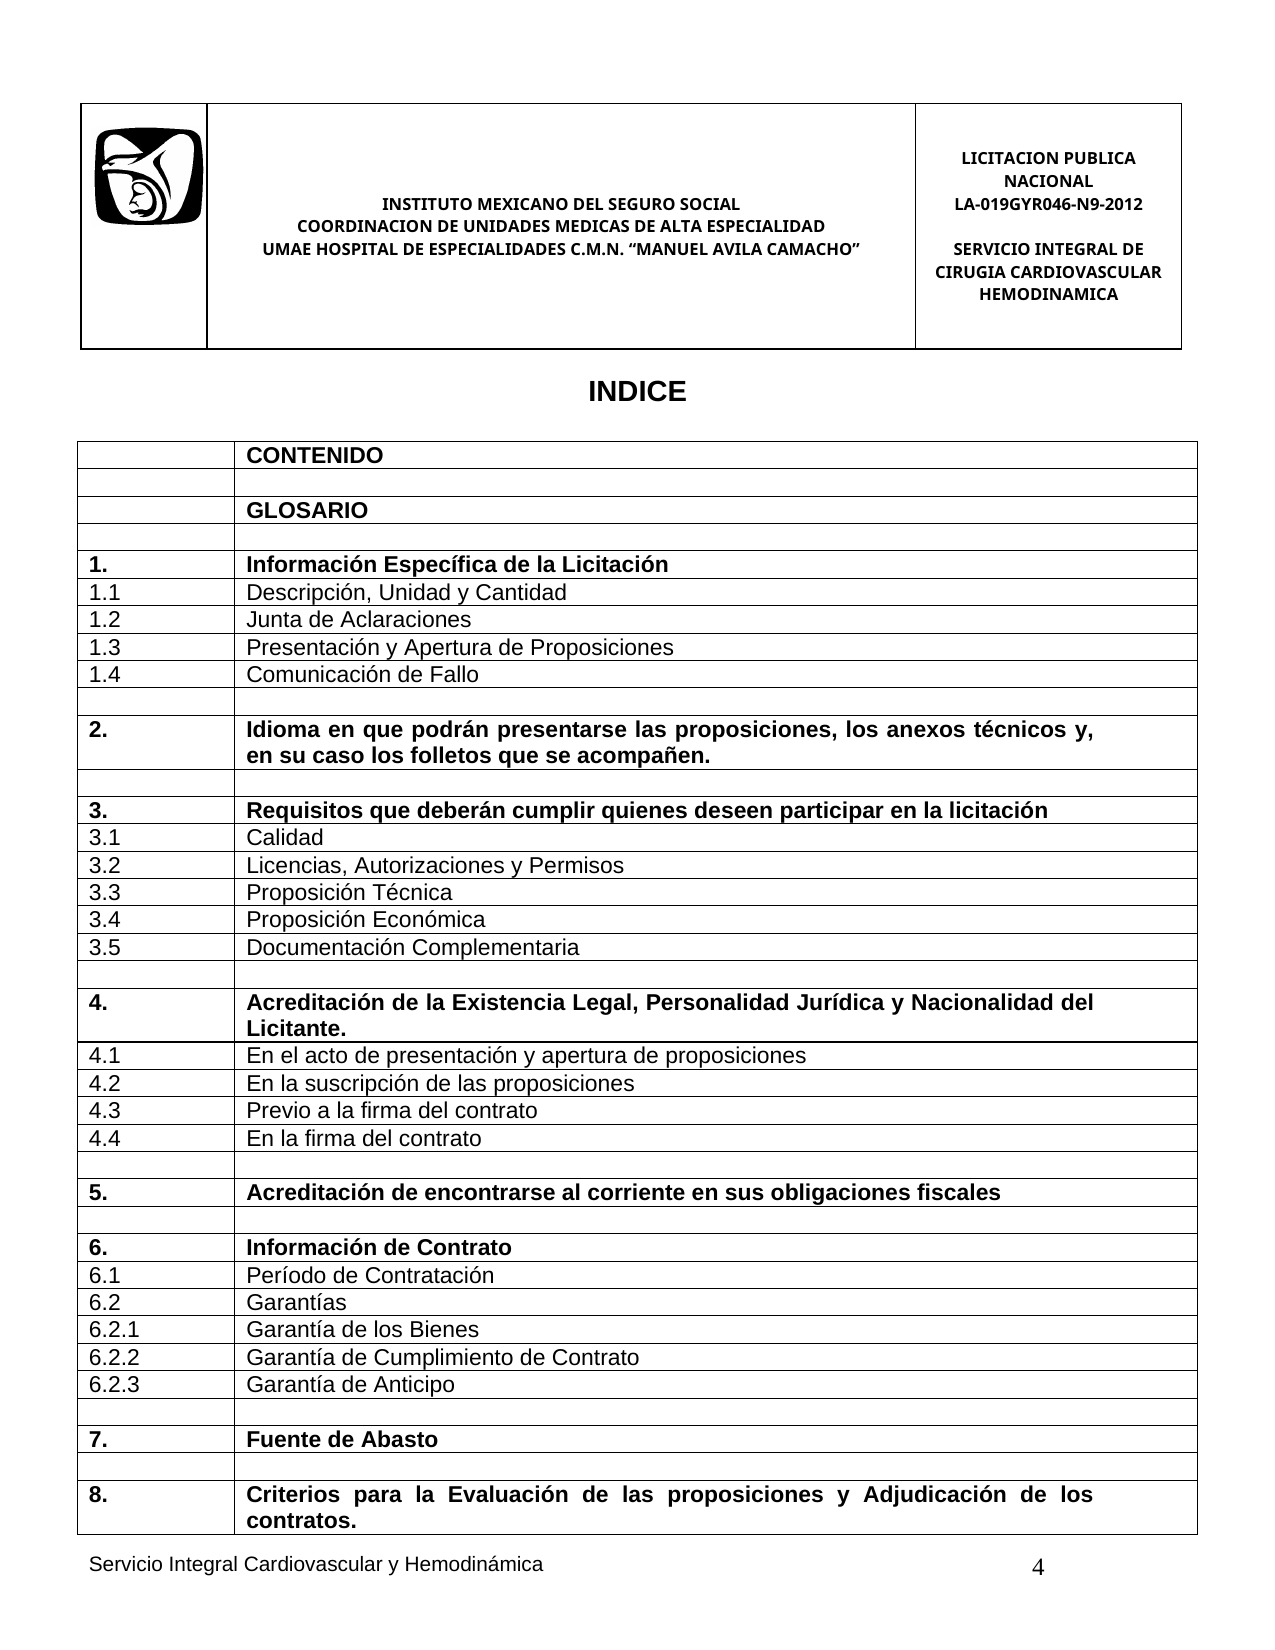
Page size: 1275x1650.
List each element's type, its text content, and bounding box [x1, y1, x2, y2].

table_cell GLOSARIO [235, 497, 1197, 523]
table_cell 6. [78, 1234, 234, 1261]
table_cell Acreditación de encontrarse al corriente en sus obligaciones fiscales [235, 1179, 1197, 1206]
table_cell 6.2.2 [78, 1344, 234, 1370]
table_cell 4. [78, 989, 234, 1041]
table_cell Proposición Técnica [235, 879, 1197, 905]
picture [91, 127, 206, 227]
table_cell [78, 688, 234, 715]
table_cell 5. [78, 1179, 234, 1206]
table_cell [78, 1152, 234, 1178]
table_cell [235, 1152, 1197, 1178]
table_cell [78, 497, 234, 523]
table_cell [78, 524, 234, 550]
table_cell Comunicación de Fallo [235, 661, 1197, 687]
table_cell 3. [78, 797, 234, 823]
table_cell 3.5 [78, 934, 234, 960]
table_cell [235, 1453, 1197, 1480]
table_cell Acreditación de la Existencia Legal, Personalidad Jurídica y Nacionalidad del Licitante. [235, 989, 1197, 1041]
table_cell Información Específica de la Licitación [235, 551, 1197, 578]
table_cell Requisitos que deberán cumplir quienes deseen participar en la licitación [235, 797, 1197, 823]
table_cell Calidad [235, 824, 1197, 851]
table_cell [235, 961, 1197, 988]
table_cell Junta de Aclaraciones [235, 606, 1197, 632]
table_cell [78, 1453, 234, 1480]
table_cell 3.4 [78, 906, 234, 933]
table_cell [235, 770, 1197, 796]
table_cell Licencias, Autorizaciones y Permisos [235, 852, 1197, 878]
table_cell [78, 961, 234, 988]
table_cell Garantía de Cumplimiento de Contrato [235, 1344, 1197, 1370]
table_cell 7. [78, 1426, 234, 1452]
table_cell 1.4 [78, 661, 234, 687]
table_cell [78, 469, 234, 496]
table_cell En el acto de presentación y apertura de proposiciones [235, 1043, 1197, 1069]
table_cell [78, 1399, 234, 1425]
table_cell [78, 770, 234, 796]
table_cell 6.2.3 [78, 1371, 234, 1397]
table_cell 6.2.1 [78, 1316, 234, 1343]
table_cell 6.1 [78, 1262, 234, 1288]
table_cell [235, 469, 1197, 496]
table_header CONTENIDO [235, 442, 1197, 468]
table_cell Información de Contrato [235, 1234, 1197, 1261]
table_cell 4.3 [78, 1097, 234, 1123]
table_cell 8. [78, 1481, 234, 1533]
table_cell Garantías [235, 1289, 1197, 1315]
text INDICE [89, 374, 1186, 407]
table_cell Previo a la firma del contrato [235, 1097, 1197, 1123]
table_cell [235, 1399, 1197, 1425]
table_cell Documentación Complementaria [235, 934, 1197, 960]
table_cell 1. [78, 551, 234, 578]
table_cell [235, 524, 1197, 550]
table_cell Proposición Económica [235, 906, 1197, 933]
table_cell En la firma del contrato [235, 1125, 1197, 1151]
table_cell 1.3 [78, 634, 234, 660]
table_cell [235, 688, 1197, 715]
table_cell Idioma en que podrán presentarse las proposiciones, los anexos técnicos y, en su caso los folletos que se acompañen. [235, 716, 1197, 768]
table_cell 6.2 [78, 1289, 234, 1315]
table_cell 3.2 [78, 852, 234, 878]
table_cell [235, 1207, 1197, 1233]
table_header [78, 442, 234, 468]
table_cell Presentación y Apertura de Proposiciones [235, 634, 1197, 660]
table_cell 4.4 [78, 1125, 234, 1151]
table_cell [78, 1207, 234, 1233]
table_cell 1.1 [78, 579, 234, 605]
table_cell 1.2 [78, 606, 234, 632]
table_cell Fuente de Abasto [235, 1426, 1197, 1452]
table_cell En la suscripción de las proposiciones [235, 1070, 1197, 1096]
table_cell Garantía de Anticipo [235, 1371, 1197, 1397]
table_cell Descripción, Unidad y Cantidad [235, 579, 1197, 605]
table_cell Garantía de los Bienes [235, 1316, 1197, 1343]
table_cell 4.2 [78, 1070, 234, 1096]
table_cell 3.3 [78, 879, 234, 905]
table_cell 4.1 [78, 1043, 234, 1069]
table_cell 2. [78, 716, 234, 768]
table_cell 3.1 [78, 824, 234, 851]
table_cell Criterios para la Evaluación de las proposiciones y Adjudicación de los contratos. [235, 1481, 1197, 1533]
table_cell Período de Contratación [235, 1262, 1197, 1288]
